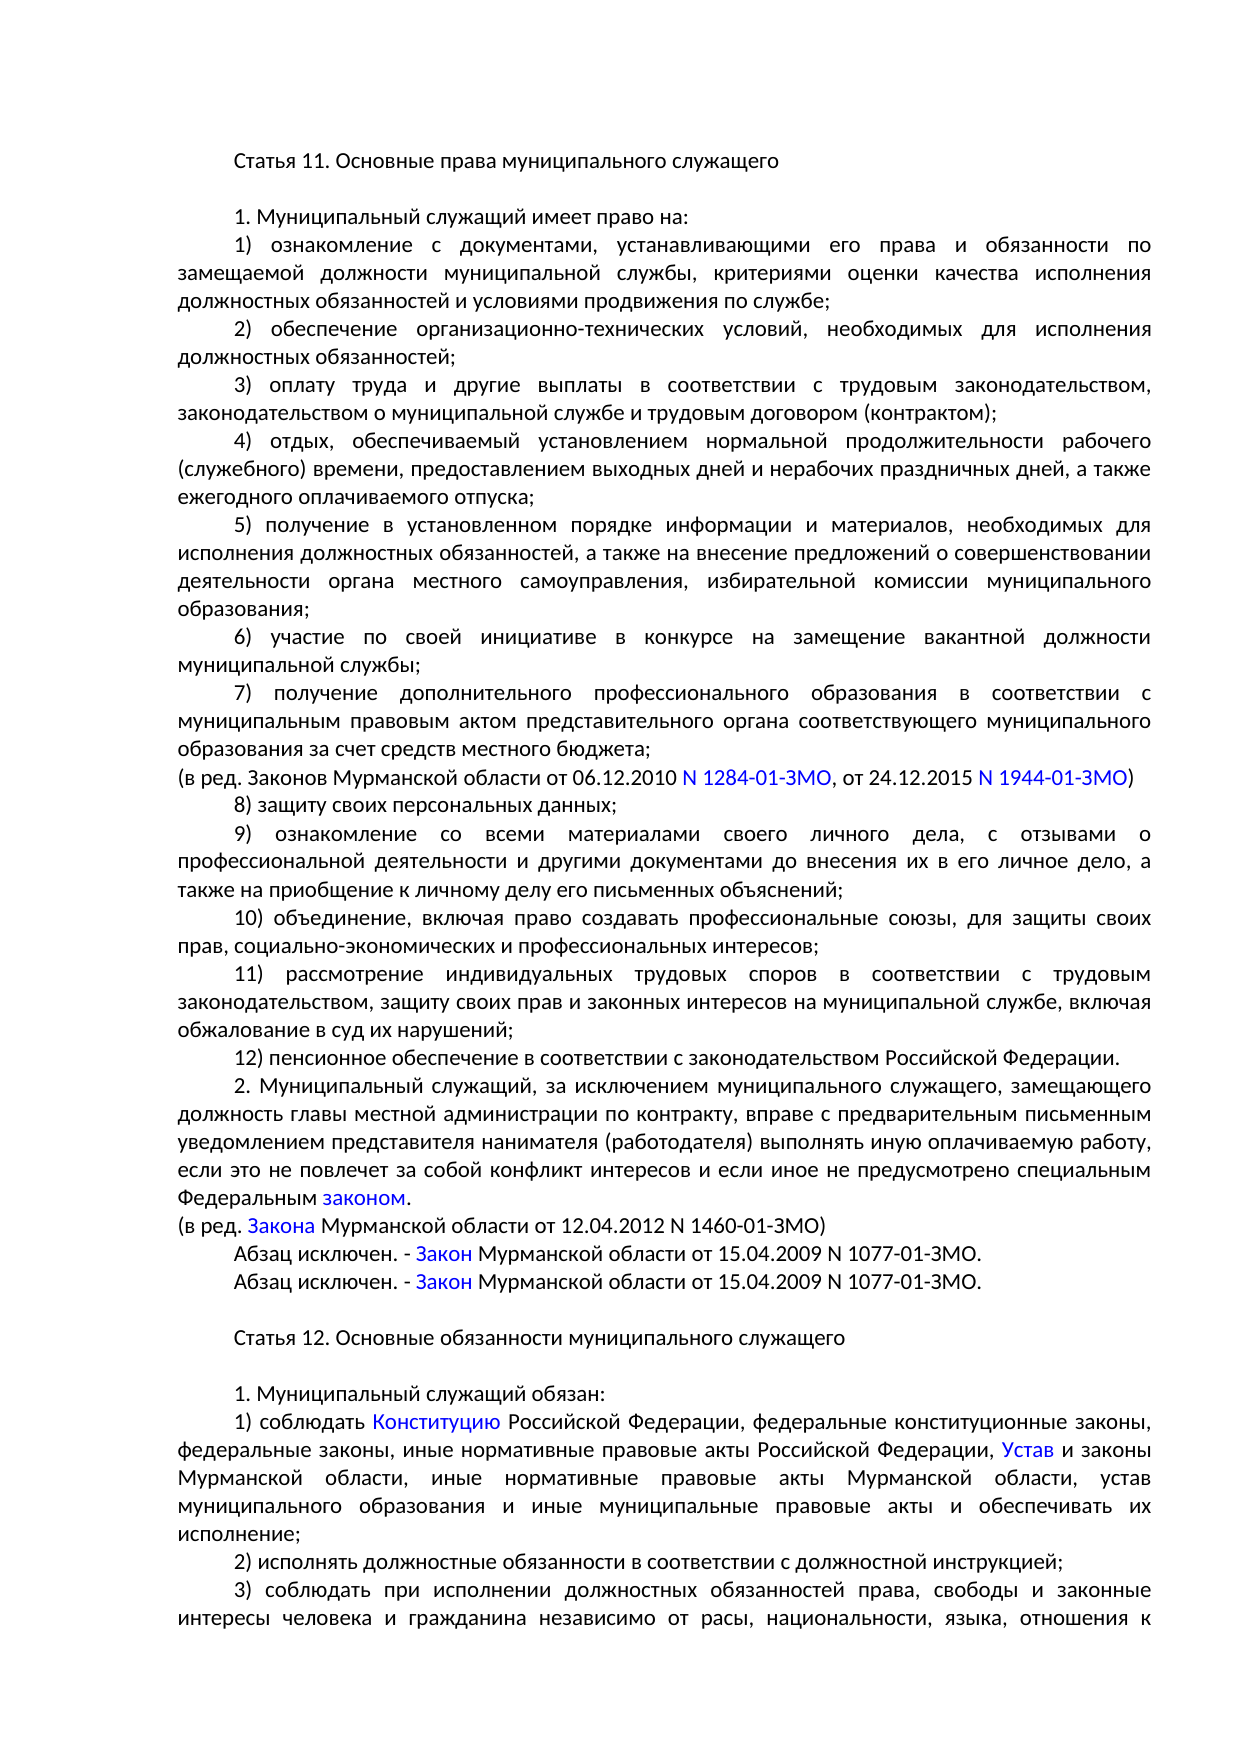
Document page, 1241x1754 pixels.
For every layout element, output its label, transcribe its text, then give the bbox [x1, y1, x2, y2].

text Абзац исключен. - Закон Мурманской области от 15.04.2009 N 1077-01-ЗМО. [177, 1239, 1152, 1267]
text 8) защиту своих персональных данных; [177, 791, 1152, 819]
text 4) отдых, обеспечиваемый установлением нормальной продолжительности рабочего (служебного) времени, предоставлением выходных дней и нерабочих праздничных дней, а также ежегодного оплачиваемого отпуска; [177, 426, 1152, 510]
text (в ред. Закона Мурманской области от 12.04.2012 N 1460-01-ЗМО) [177, 1211, 1152, 1239]
text 6) участие по своей инициативе в конкурсе на замещение вакантной должности муниципальной службы; [177, 622, 1152, 678]
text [177, 1575, 1152, 1631]
text 1. Муниципальный служащий имеет право на: [177, 202, 1152, 230]
text 1) соблюдать Конституцию Российской Федерации, федеральные конституционные законы, федеральные законы, иные нормативные правовые акты Российской Федерации, Устав и законы Мурманской области, иные нормативные правовые акты Мурманской области, устав муниципального образования и иные муниципальные правовые акты и обеспечивать их исполнение; [177, 1407, 1152, 1547]
text 11) рассмотрение индивидуальных трудовых споров в соответствии с трудовым законодательством, защиту своих прав и законных интересов на муниципальной службе, включая обжалование в суд их нарушений; [177, 959, 1152, 1043]
text 3) оплату труда и другие выплаты в соответствии с трудовым законодательством, законодательством о муниципальной службе и трудовым договором (контрактом); [177, 370, 1152, 426]
text 2) обеспечение организационно-технических условий, необходимых для исполнения должностных обязанностей; [177, 314, 1152, 370]
text 5) получение в установленном порядке информации и материалов, необходимых для исполнения должностных обязанностей, а также на внесение предложений о совершенствовании деятельности органа местного самоуправления, избирательной комиссии муниципального образования; [177, 510, 1152, 622]
text 1. Муниципальный служащий обязан: [177, 1379, 1152, 1407]
text Статья 11. Основные права муниципального служащего [177, 146, 1152, 174]
text Статья 12. Основные обязанности муниципального служащего [177, 1323, 1152, 1351]
text 1) ознакомление с документами, устанавливающими его права и обязанности по замещаемой должности муниципальной службы, критериями оценки качества исполнения должностных обязанностей и условиями продвижения по службе; [177, 230, 1152, 314]
text 12) пенсионное обеспечение в соответствии с законодательством Российской Федерации. [177, 1043, 1152, 1071]
text 7) получение дополнительного профессионального образования в соответствии с муниципальным правовым актом представительного органа соответствующего муниципального образования за счет средств местного бюджета; [177, 678, 1152, 763]
text 2) исполнять должностные обязанности в соответствии с должностной инструкцией; [177, 1547, 1152, 1575]
text 2. Муниципальный служащий, за исключением муниципального служащего, замещающего должность главы местной администрации по контракту, вправе с предварительным письменным уведомлением представителя нанимателя (работодателя) выполнять иную оплачиваемую работу, если это не повлечет за собой конфликт интересов и если иное не предусмотрено специальным Федеральным законом. [177, 1071, 1152, 1211]
text 9) ознакомление со всеми материалами своего личного дела, с отзывами о профессиональной деятельности и другими документами до внесения их в его личное дело, а также на приобщение к личному делу его письменных объяснений; [177, 819, 1152, 903]
text 10) объединение, включая право создавать профессиональные союзы, для защиты своих прав, социально-экономических и профессиональных интересов; [177, 903, 1152, 959]
text Абзац исключен. - Закон Мурманской области от 15.04.2009 N 1077-01-ЗМО. [177, 1267, 1152, 1295]
text (в ред. Законов Мурманской области от 06.12.2010 N 1284-01-ЗМО, от 24.12.2015 N 1944-01-ЗМО) [177, 763, 1152, 791]
